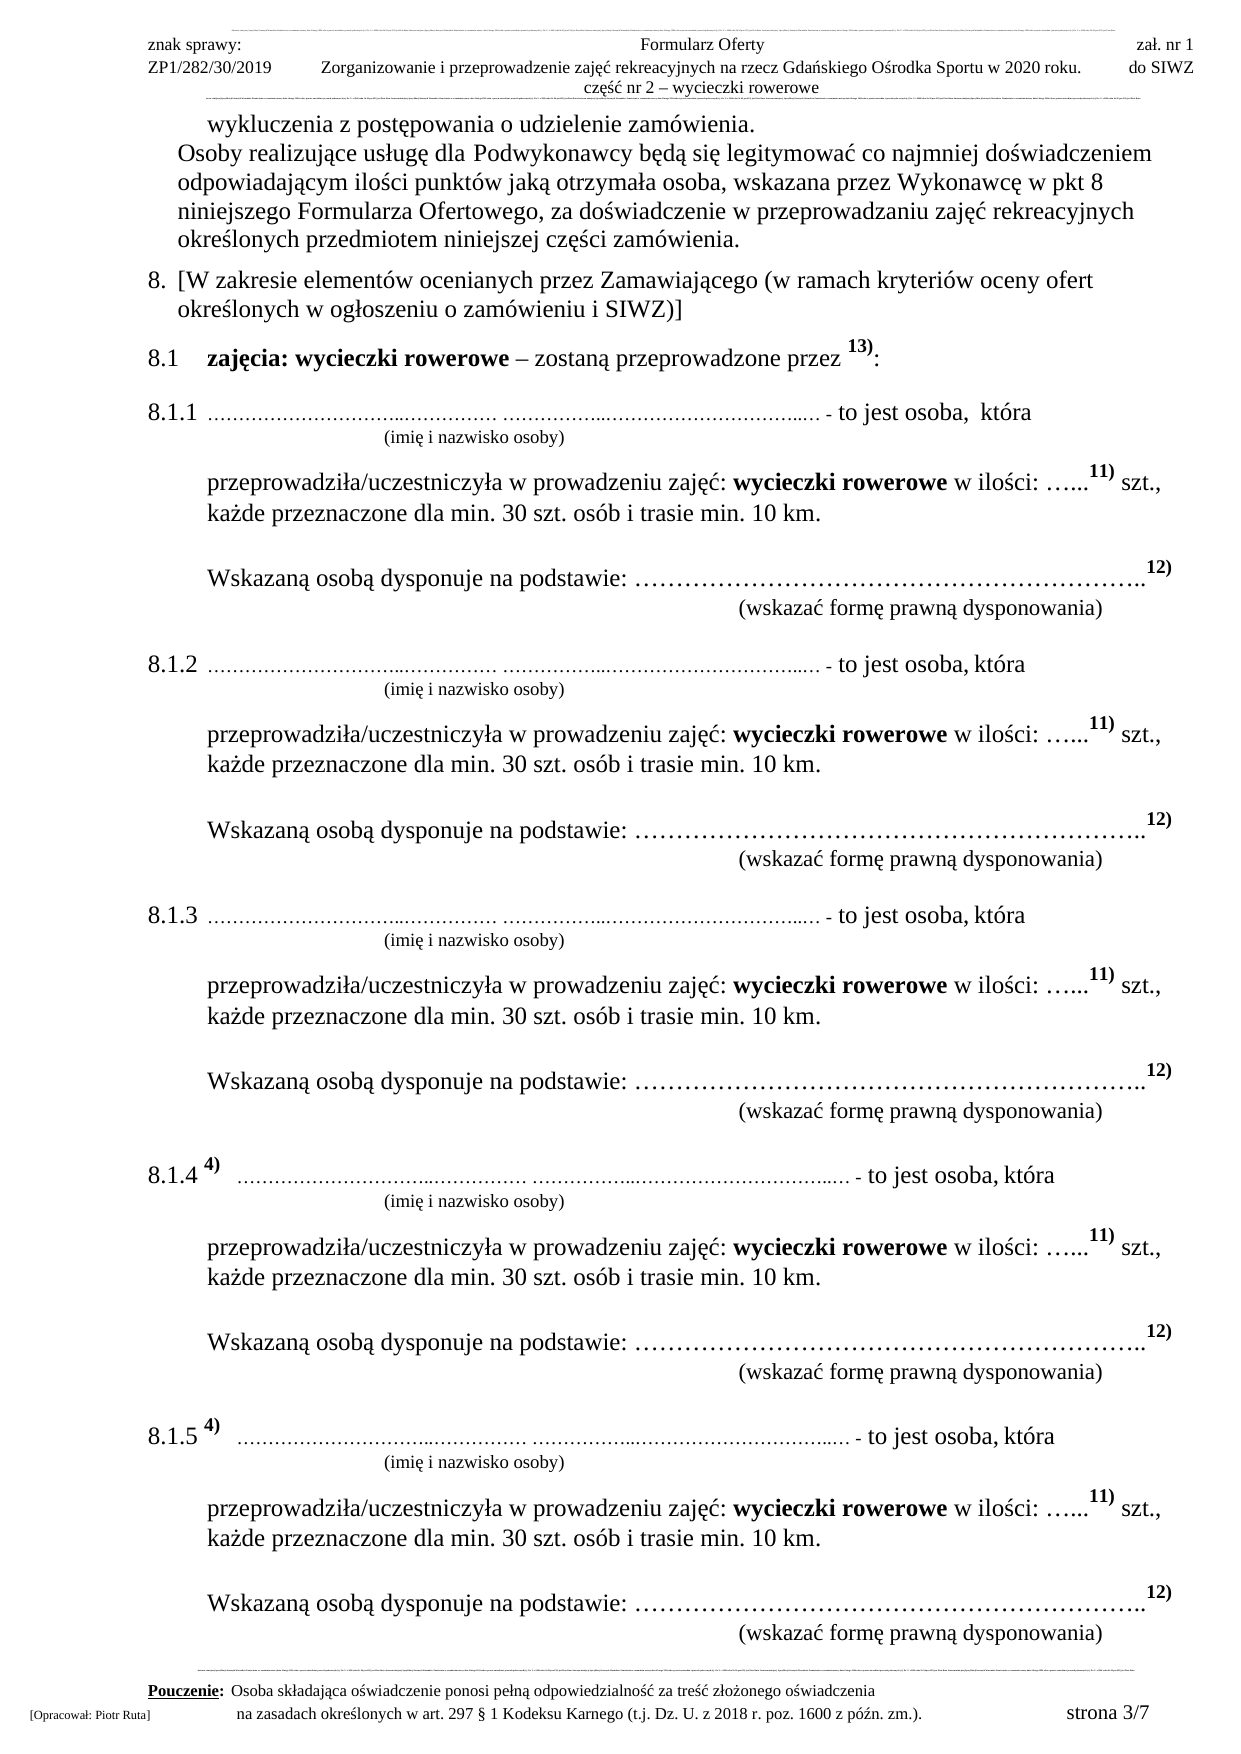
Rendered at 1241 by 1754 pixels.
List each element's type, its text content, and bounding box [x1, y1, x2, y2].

text (wskazać formę prawną dysponowania) [148, 845, 1181, 872]
text (imię i nazwisko osoby) [325, 1451, 1181, 1473]
text przeprowadziła/uczestniczyła w prowadzeniu zajęć: wycieczki rowerowe w ilości: …...11) szt., [118, 963, 1181, 1001]
text (imię i nazwisko osoby) [325, 426, 1181, 447]
text Wskazaną osobą dysponuje na podstawie: ……………………………………………………..12) [148, 1319, 1181, 1358]
text określonych w ogłoszeniu o zamówieniu i SIWZ)] [118, 294, 1181, 323]
text 8.1.3 …………………………..…………… ……………..…………………………..… - to jest osoba, która [118, 900, 1181, 929]
text (wskazać formę prawną dysponowania) [148, 594, 1181, 620]
text 8.1.4 4) …………………………..…………… ……………..…………………………..… - to jest osoba, która [118, 1152, 1181, 1190]
text niniejszego Formularza Ofertowego, za doświadczenie w przeprowadzaniu zajęć rekreacyjnych [148, 196, 1181, 224]
text Wskazaną osobą dysponuje na podstawie: ……………………………………………………..12) [148, 807, 1181, 845]
text 8. [W zakresie elementów ocenianych przez Zamawiającego (w ramach kryteriów oceny ofert [118, 265, 1181, 294]
text przeprowadziła/uczestniczyła w prowadzeniu zajęć: wycieczki rowerowe w ilości: …...11) szt., [118, 1485, 1181, 1523]
text określonych przedmiotem niniejszej części zamówienia. [148, 224, 1181, 253]
text 8.1.1 …………………………..…………… ……………..…………………………..… - to jest osoba, która [118, 397, 1181, 426]
text Wskazaną osobą dysponuje na podstawie: ……………………………………………………..12) [148, 1581, 1181, 1619]
text każde przeznaczone dla min. 30 szt. osób i trasie min. 10 km. [148, 749, 1181, 778]
text (wskazać formę prawną dysponowania) [148, 1358, 1181, 1384]
text odpowiadającym ilości punktów jaką otrzymała osoba, wskazana przez Wykonawcę w pkt 8 [148, 167, 1181, 196]
text przeprowadziła/uczestniczyła w prowadzeniu zajęć: wycieczki rowerowe w ilości: …...11) szt., [118, 459, 1181, 498]
text 8.1.5 4) …………………………..…………… ……………..…………………………..… - to jest osoba, która [118, 1413, 1181, 1451]
text Wskazaną osobą dysponuje na podstawie: ……………………………………………………..12) [148, 1058, 1181, 1097]
text wykluczenia z postępowania o udzielenie zamówienia. [148, 109, 1181, 138]
text (imię i nazwisko osoby) [325, 677, 1181, 699]
text każde przeznaczone dla min. 30 szt. osób i trasie min. 10 km. [148, 1262, 1181, 1291]
text każde przeznaczone dla min. 30 szt. osób i trasie min. 10 km. [148, 498, 1181, 527]
text każde przeznaczone dla min. 30 szt. osób i trasie min. 10 km. [148, 1523, 1181, 1552]
text (imię i nazwisko osoby) [325, 1190, 1181, 1212]
text 8.1.2 …………………………..…………… ……………..…………………………..… - to jest osoba, która [118, 649, 1181, 677]
text każde przeznaczone dla min. 30 szt. osób i trasie min. 10 km. [148, 1001, 1181, 1030]
text (imię i nazwisko osoby) [325, 929, 1181, 951]
text przeprowadziła/uczestniczyła w prowadzeniu zajęć: wycieczki rowerowe w ilości: …...11) szt., [118, 711, 1181, 749]
text Wskazaną osobą dysponuje na podstawie: ……………………………………………………..12) [148, 555, 1181, 594]
text (wskazać formę prawną dysponowania) [148, 1097, 1181, 1123]
text Osoby realizujące usługę dla Podwykonawcy będą się legitymować co najmniej doświadczeniem [148, 138, 1181, 167]
text (wskazać formę prawną dysponowania) [148, 1619, 1181, 1645]
text przeprowadziła/uczestniczyła w prowadzeniu zajęć: wycieczki rowerowe w ilości: …...11) szt., [118, 1224, 1181, 1262]
text 8.1 zajęcia: wycieczki rowerowe – zostaną przeprowadzone przez 13): [118, 335, 1181, 373]
